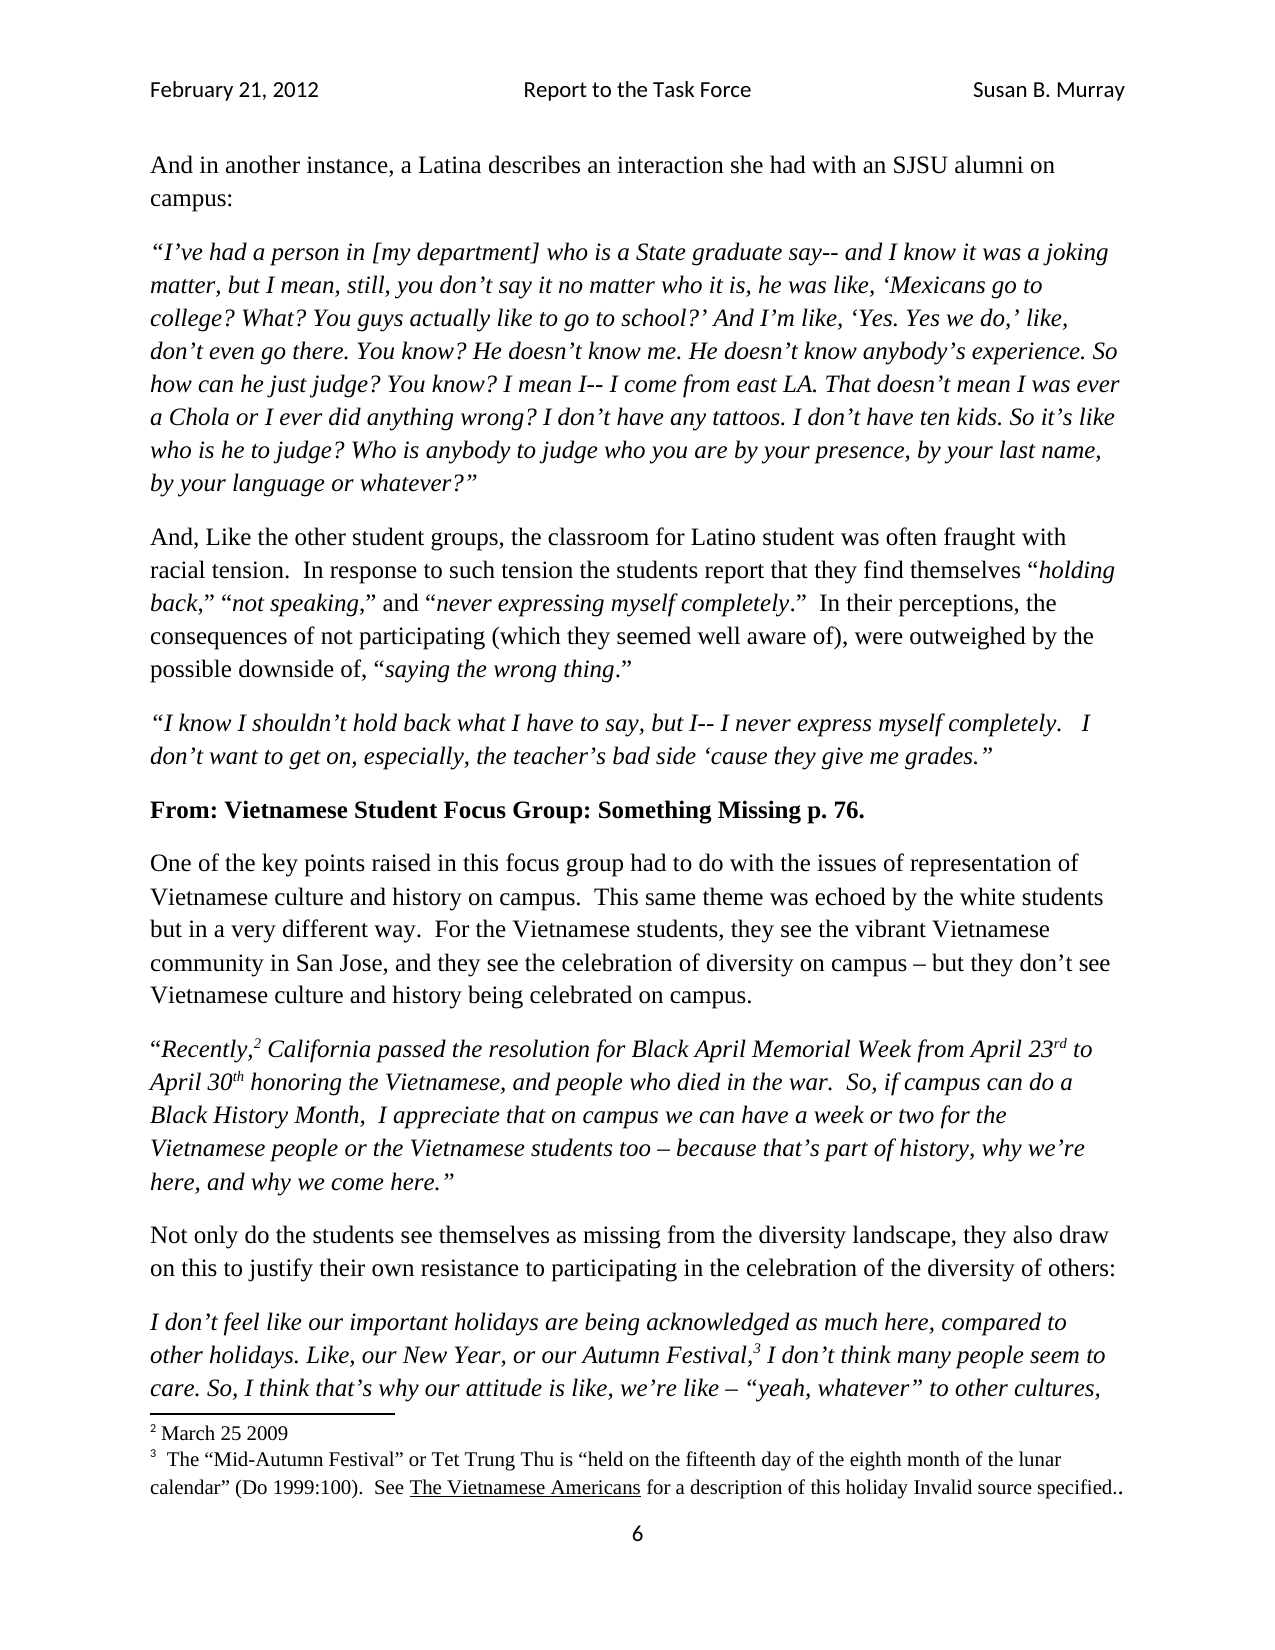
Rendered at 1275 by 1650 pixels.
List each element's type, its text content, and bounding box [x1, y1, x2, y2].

text And in another instance, a Latina describes an interaction she had with an SJSU alumni on campus: [150, 150, 1125, 212]
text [150, 1307, 1125, 1402]
text And, Like the other student groups, the classroom for Latino student was often fraught with racial tension. In response to such tension the students report that they find themselves “holding back,” “not speaking,” and “never expressing myself completely.” In their perceptions, the consequences of not participating (which they seemed well aware of), were outweighed by the possible downside of, “saying the wrong thing.” [150, 522, 1125, 683]
text “I know I shouldn’t hold back what I have to say, but I-- I never express myself completely. I don’t want to get on, especially, the teacher’s bad side ‘cause they give me grades.” [150, 708, 1125, 769]
text Not only do the students see themselves as missing from the diversity landscape, they also draw on this to justify their own resistance to participating in the celebration of the diversity of others: [150, 1220, 1125, 1282]
text “I’ve had a person in [my department] who is a State graduate say-- and I know it was a joking matter, but I mean, still, you don’t say it no matter who it is, he was like, ‘Mexicans go to college? What? You guys actually like to go to school?’ And I’m like, ‘Yes. Yes we do,’ like, don’t even go there. You know? He doesn’t know me. He doesn’t know anybody’s experience. So how can he just judge? You know? I mean I-- I come from east LA. That doesn’t mean I was ever a Chola or I ever did anything wrong? I don’t have any tattoos. I don’t have ten kids. So it’s like who is he to judge? Who is anybody to judge who you are by your presence, by your last name, by your language or whatever?” [150, 237, 1125, 497]
text One of the key points raised in this focus group had to do with the issues of representation of Vietnamese culture and history on campus. This same theme was echoed by the white students but in a very different way. For the Vietnamese students, they see the vibrant Vietnamese community in San Jose, and they see the celebration of diversity on campus – but they don’t see Vietnamese culture and history being celebrated on campus. [150, 848, 1125, 1009]
text From: Vietnamese Student Focus Group: Something Missing p. 76. [150, 795, 1125, 823]
text “Recently, California passed the resolution for Black April Memorial Week from April 23rd to April 30th honoring the Vietnamese, and people who died in the war. So, if campus can do a Black History Month, I appreciate that on campus we can have a week or two for the Vietnamese people or the Vietnamese students too – because that’s part of history, why we’re here, and why we come here.” [150, 1034, 1125, 1195]
